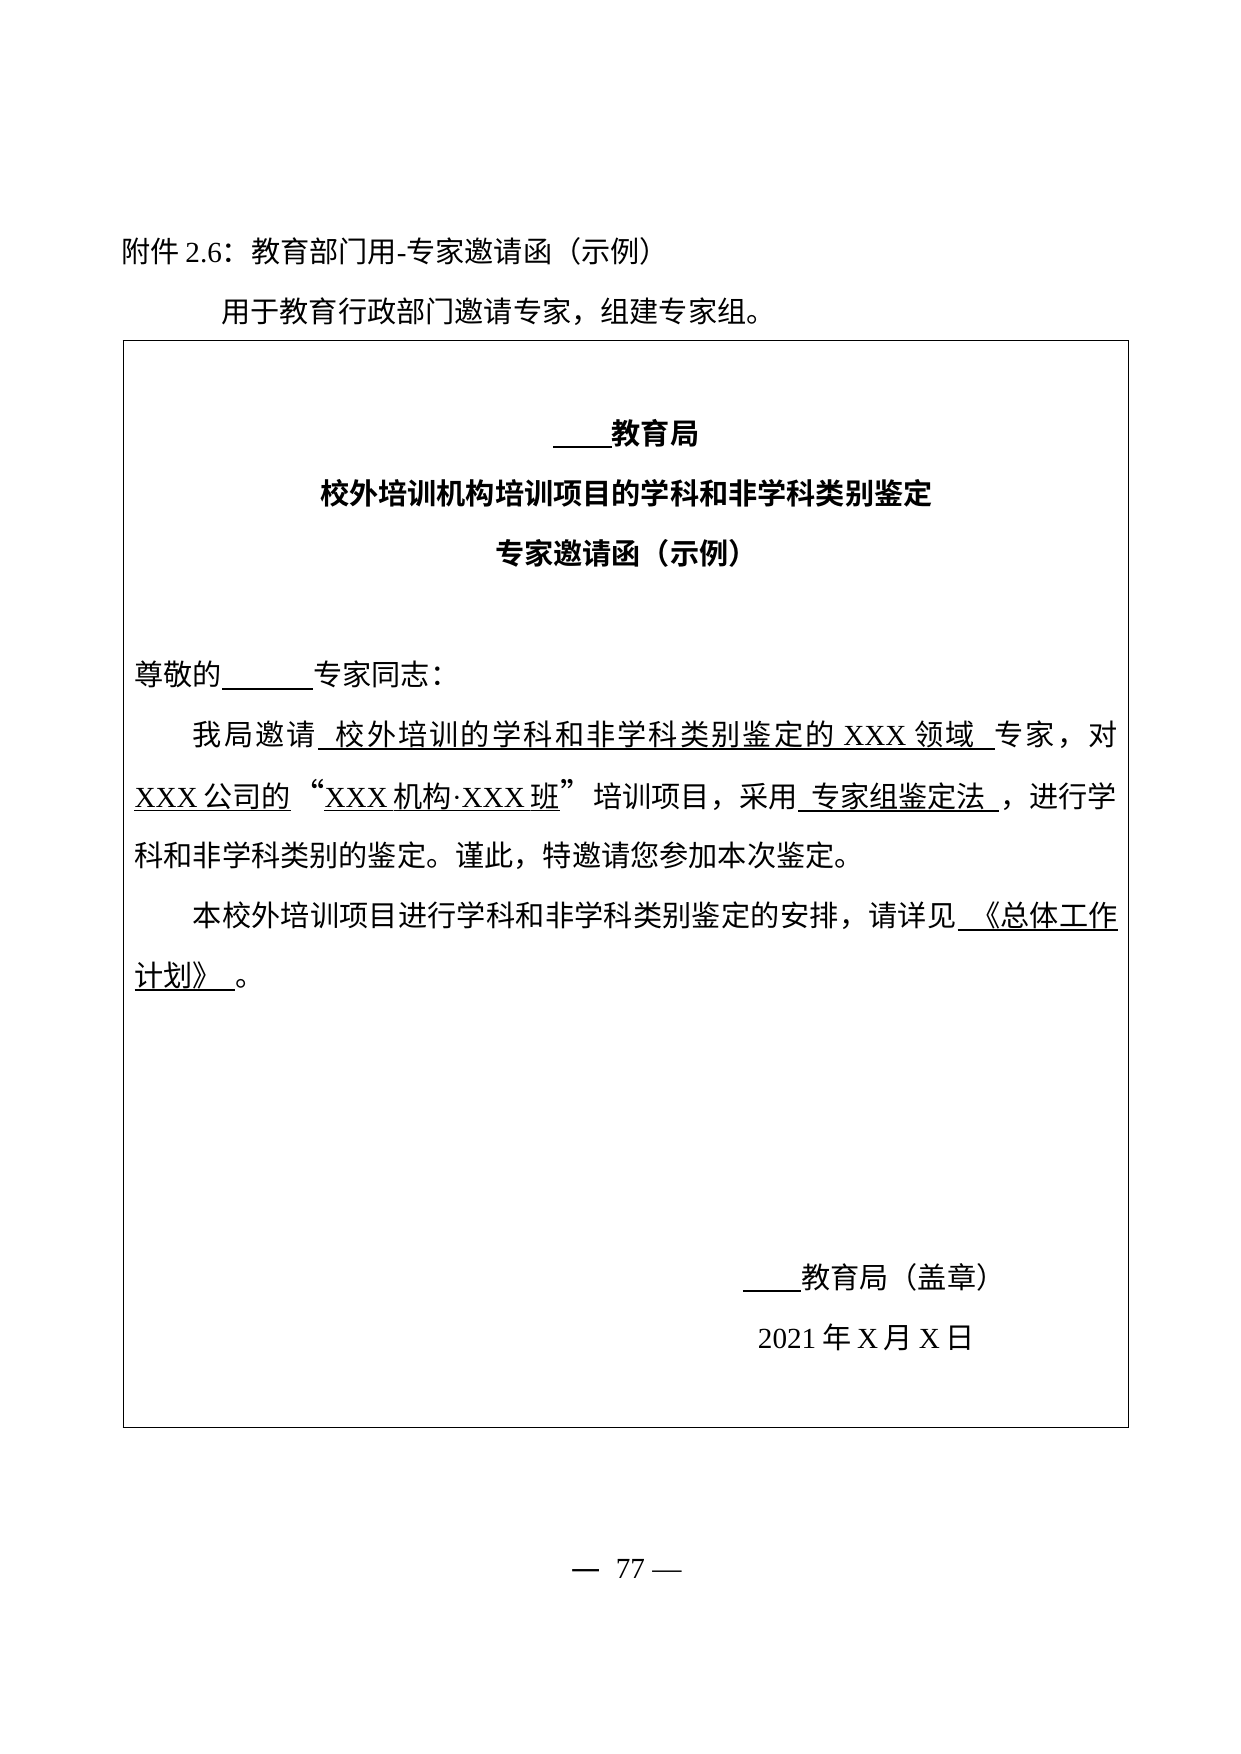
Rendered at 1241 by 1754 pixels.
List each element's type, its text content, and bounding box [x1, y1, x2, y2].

text 用于教育行政部门邀请专家，组建专家组。 [165, 279, 1087, 340]
text 附件2.6：教育部门用-专家邀请函（示例） [121, 219, 1199, 279]
table_header 教育局 校外培训机构培训项目的学科和非学科类别鉴定 专家邀请函（示例） 尊敬的 专家同志： 我局邀请 校外培训的学科和非学科类别鉴定的XXX领域 专家，对 XXX公司的“XXX机构·XXX班”培训项目，采用 专家组鉴定法 ，进行学科和非学科类别的鉴定。谨此，特邀请您参加本次鉴定。 本校外培训项目进行学科和非学科类别鉴定的安排，请详见 《总体工作计划》 。 教育局（盖章） 2021年X月X日 [124, 341, 1128, 1427]
